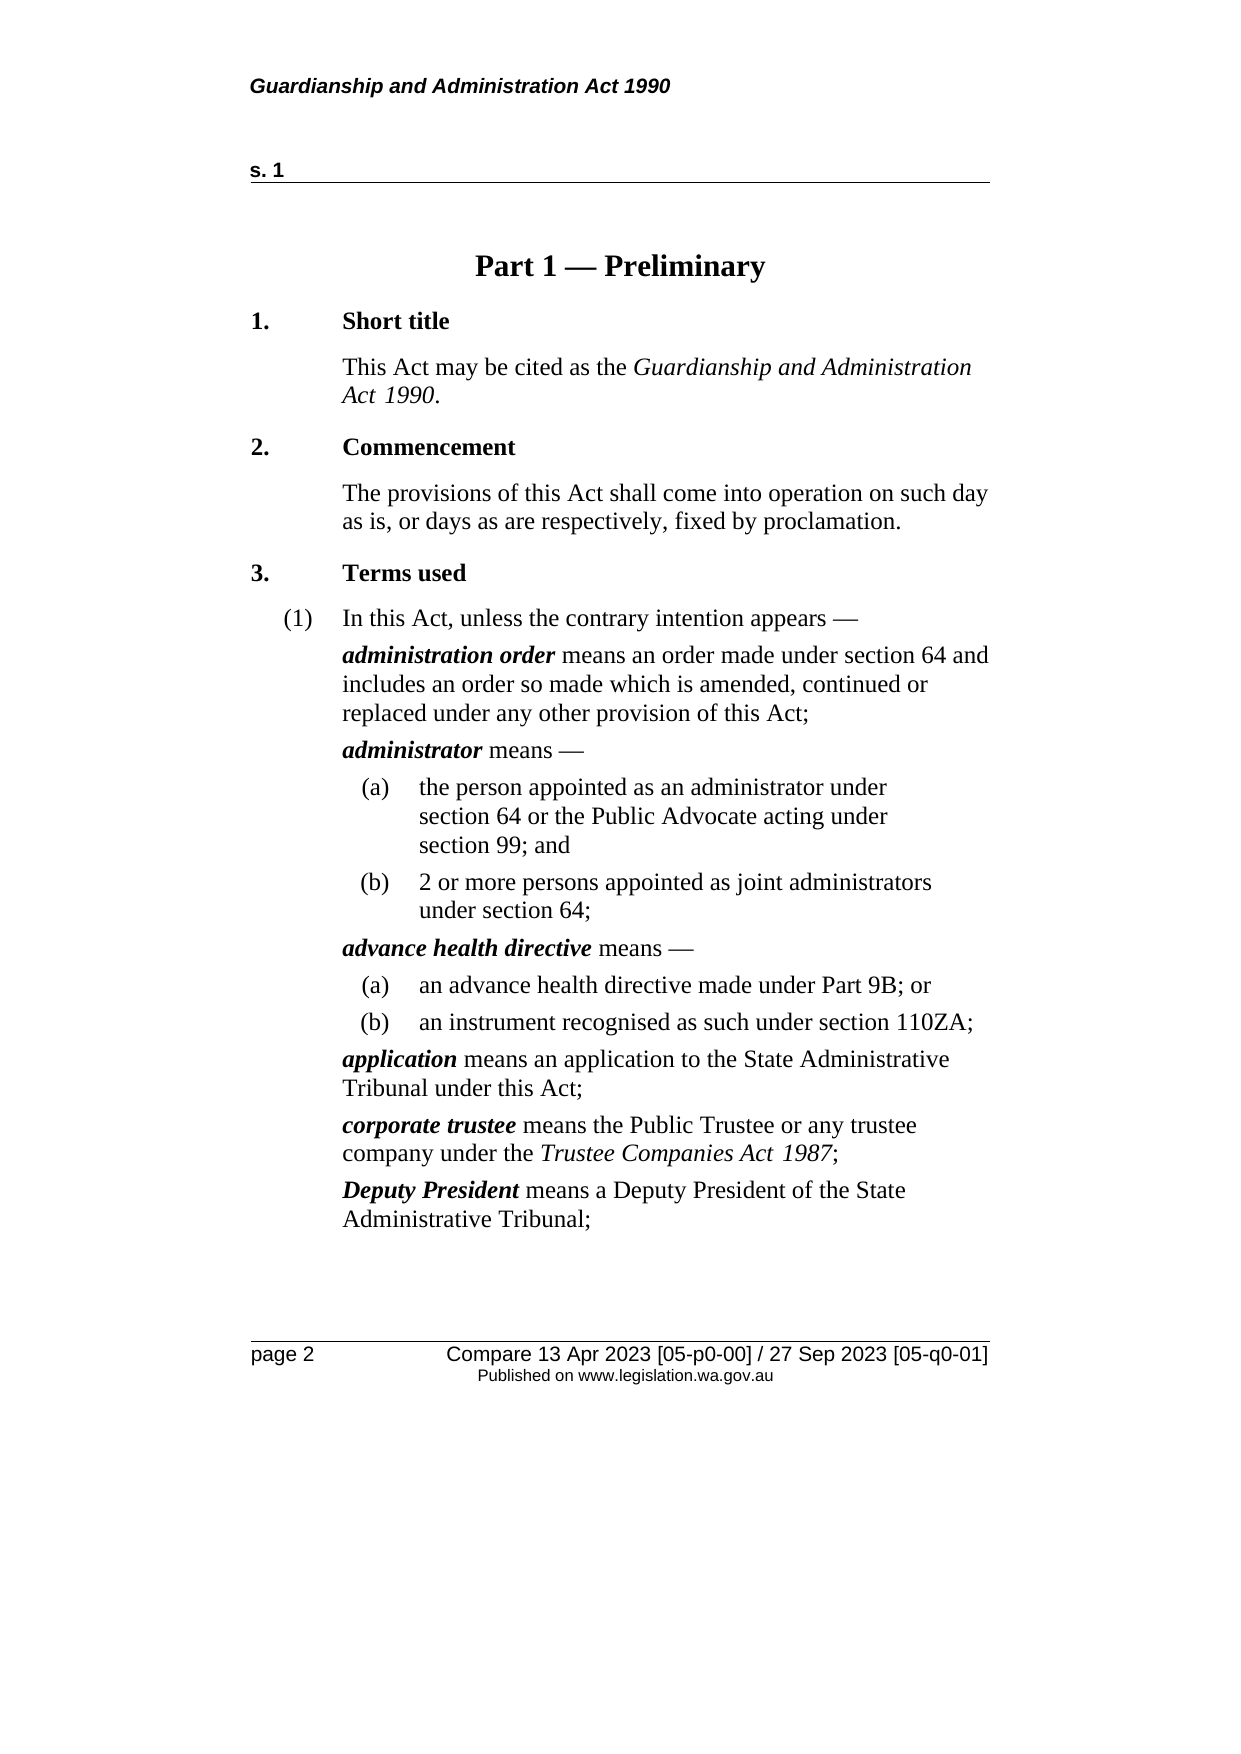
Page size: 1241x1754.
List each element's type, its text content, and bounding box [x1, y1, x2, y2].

text advance health directive means — [251, 933, 990, 961]
subtitle 1. Short title [251, 306, 990, 335]
subtitle Part 1 — Preliminary [251, 247, 990, 283]
text (b) 2 or more persons appointed as joint administrators under section 64; [251, 867, 990, 924]
text This Act may be cited as the Guardianship and Administration Act 1990. [251, 352, 990, 409]
text application means an application to the State Administrative Tribunal under this Act; [251, 1044, 990, 1101]
text The provisions of this Act shall come into operation on such day as is, or days as are respectively, fixed by proclamation. [251, 478, 990, 535]
text (b) an instrument recognised as such under section 110ZA; [251, 1007, 990, 1036]
subtitle 2. Commencement [251, 432, 990, 461]
text administrator means — [251, 735, 990, 764]
text corporate trustee means the Public Trustee or any trustee company under the Trustee Companies Act 1987; [251, 1110, 990, 1167]
text Deputy President means a Deputy President of the State Administrative Tribunal; [251, 1176, 990, 1233]
text (a) the person appointed as an administrator under section 64 or the Public Advocate acting under section 99; and [251, 772, 990, 858]
text (a) an advance health directive made under Part 9B; or [251, 970, 990, 998]
subtitle 3. Terms used [251, 558, 990, 587]
text administration order means an order made under section 64 and includes an order so made which is amended, continued or replaced under any other provision of this Act; [251, 641, 990, 727]
text (1) In this Act, unless the contrary intention appears — [251, 603, 990, 632]
